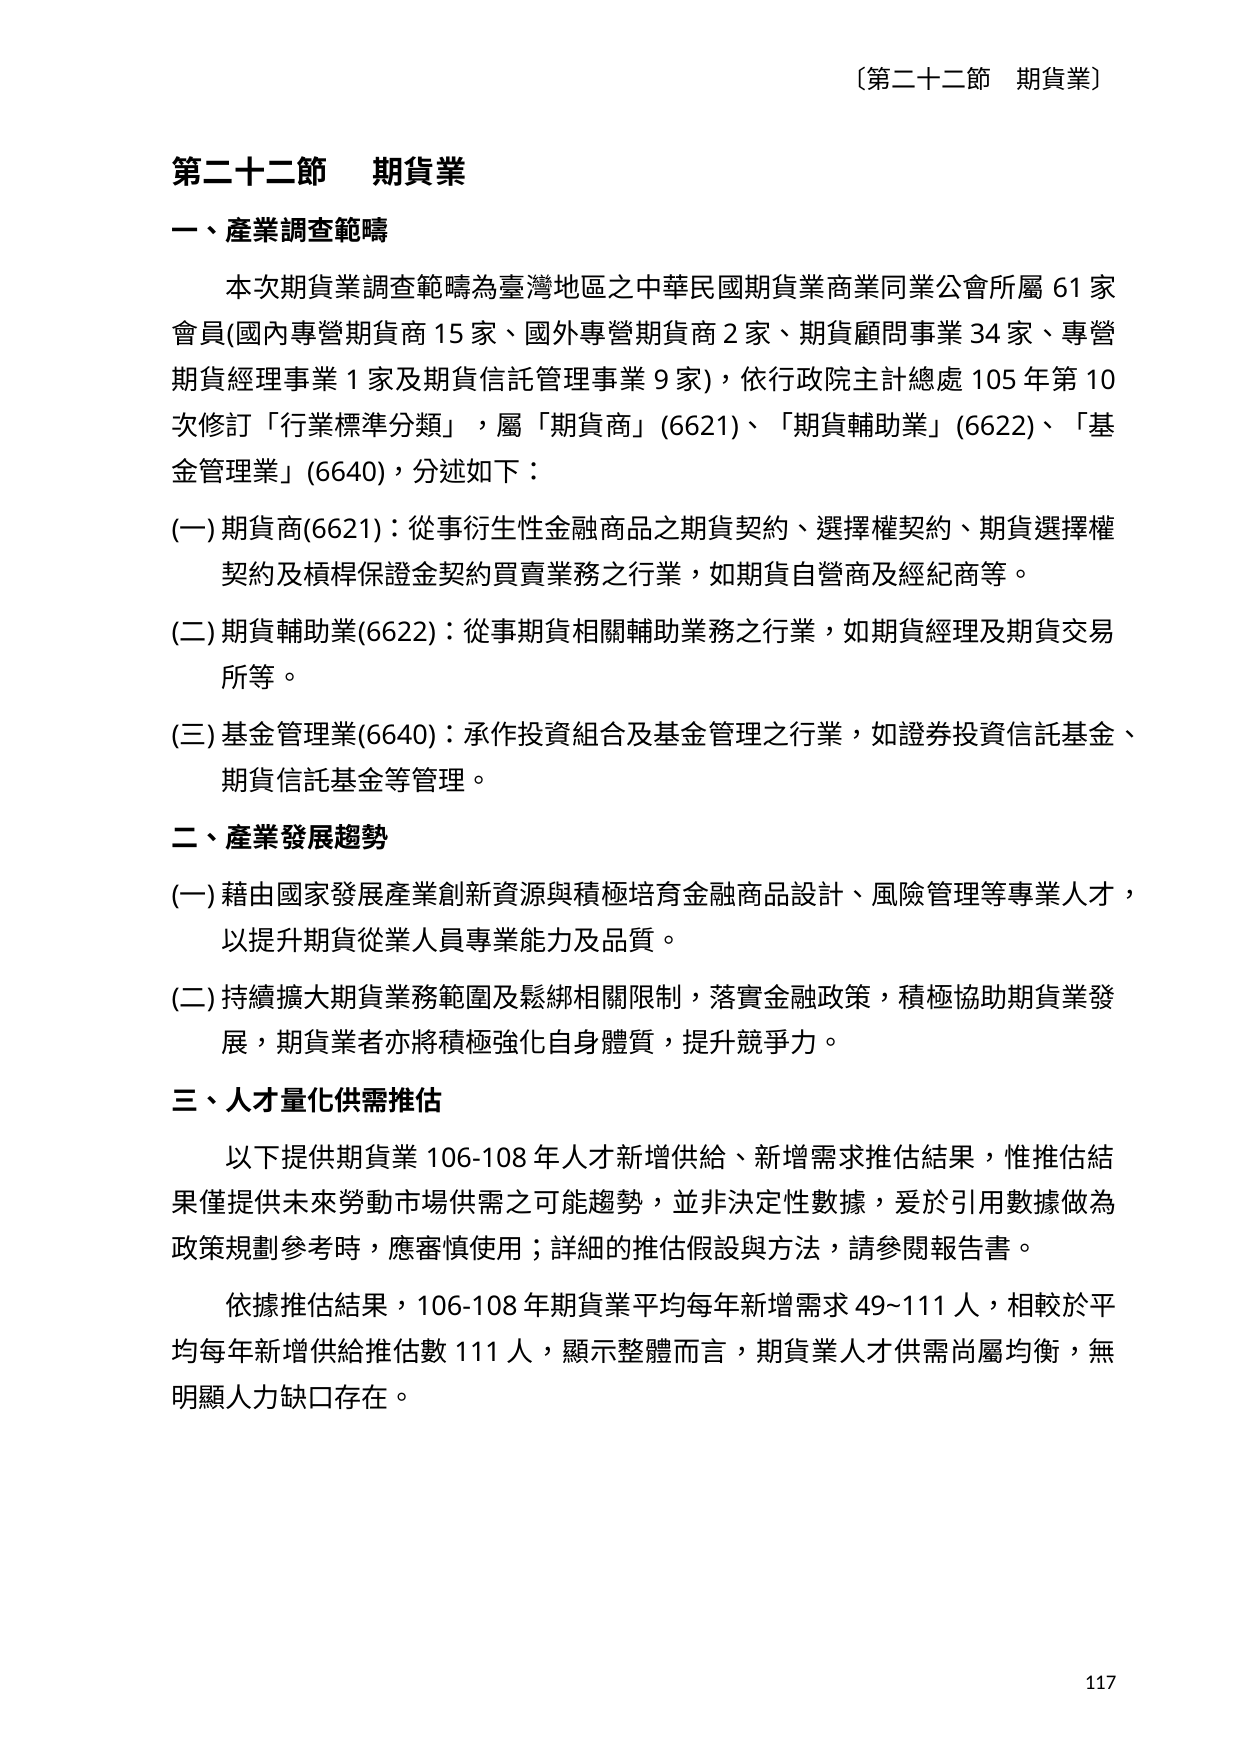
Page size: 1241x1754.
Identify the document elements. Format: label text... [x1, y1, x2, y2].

text 以下提供期貨業106-108年人才新增供給、新增需求推估結果，惟推估結果僅提供未來勞動市場供需之可能趨勢，並非決定性數據，爰於引用數據做為政策規劃參考時，應審慎使用；詳細的推估假設與方法，請參閱報告書。 [171, 1130, 1116, 1268]
list 期貨業 [171, 148, 1116, 193]
text 本次期貨業調查範疇為臺灣地區之中華民國期貨業商業同業公會所屬61家會員(國內專營期貨商15家、國外專營期貨商2家、期貨顧問事業34家、專營期貨經理事業1家及期貨信託管理事業9家)，依行政院主計總處105年第10次修訂「行業標準分類」，屬「期貨商」(6621)、「期貨輔助業」(6622)、「基金管理業」(6640)，分述如下： [171, 261, 1116, 490]
list 基金管理業(6640)：承作投資組合及基金管理之行業，如證券投資信託基金、期貨信託基金等管理。 [171, 707, 1116, 799]
text 二、產業發展趨勢 [171, 810, 1116, 856]
list 期貨輔助業(6622)：從事期貨相關輔助業務之行業，如期貨經理及期貨交易所等。 [171, 604, 1116, 696]
text 依據推估結果，106-108年期貨業平均每年新增需求49~111人，相較於平均每年新增供給推估數111人，顯示整體而言，期貨業人才供需尚屬均衡，無明顯人力缺口存在。 [171, 1279, 1116, 1417]
list 藉由國家發展產業創新資源與積極培育金融商品設計、風險管理等專業人才，以提升期貨從業人員專業能力及品質。 [171, 867, 1116, 959]
text 一、產業調查範疇 [171, 204, 1116, 250]
list 期貨商(6621)：從事衍生性金融商品之期貨契約、選擇權契約、期貨選擇權契約及槓桿保證金契約買賣業務之行業，如期貨自營商及經紀商等。 [171, 502, 1116, 593]
list 持續擴大期貨業務範圍及鬆綁相關限制，落實金融政策，積極協助期貨業發展，期貨業者亦將積極強化自身體質，提升競爭力。 [171, 970, 1116, 1062]
text 三、人才量化供需推估 [171, 1073, 1116, 1119]
